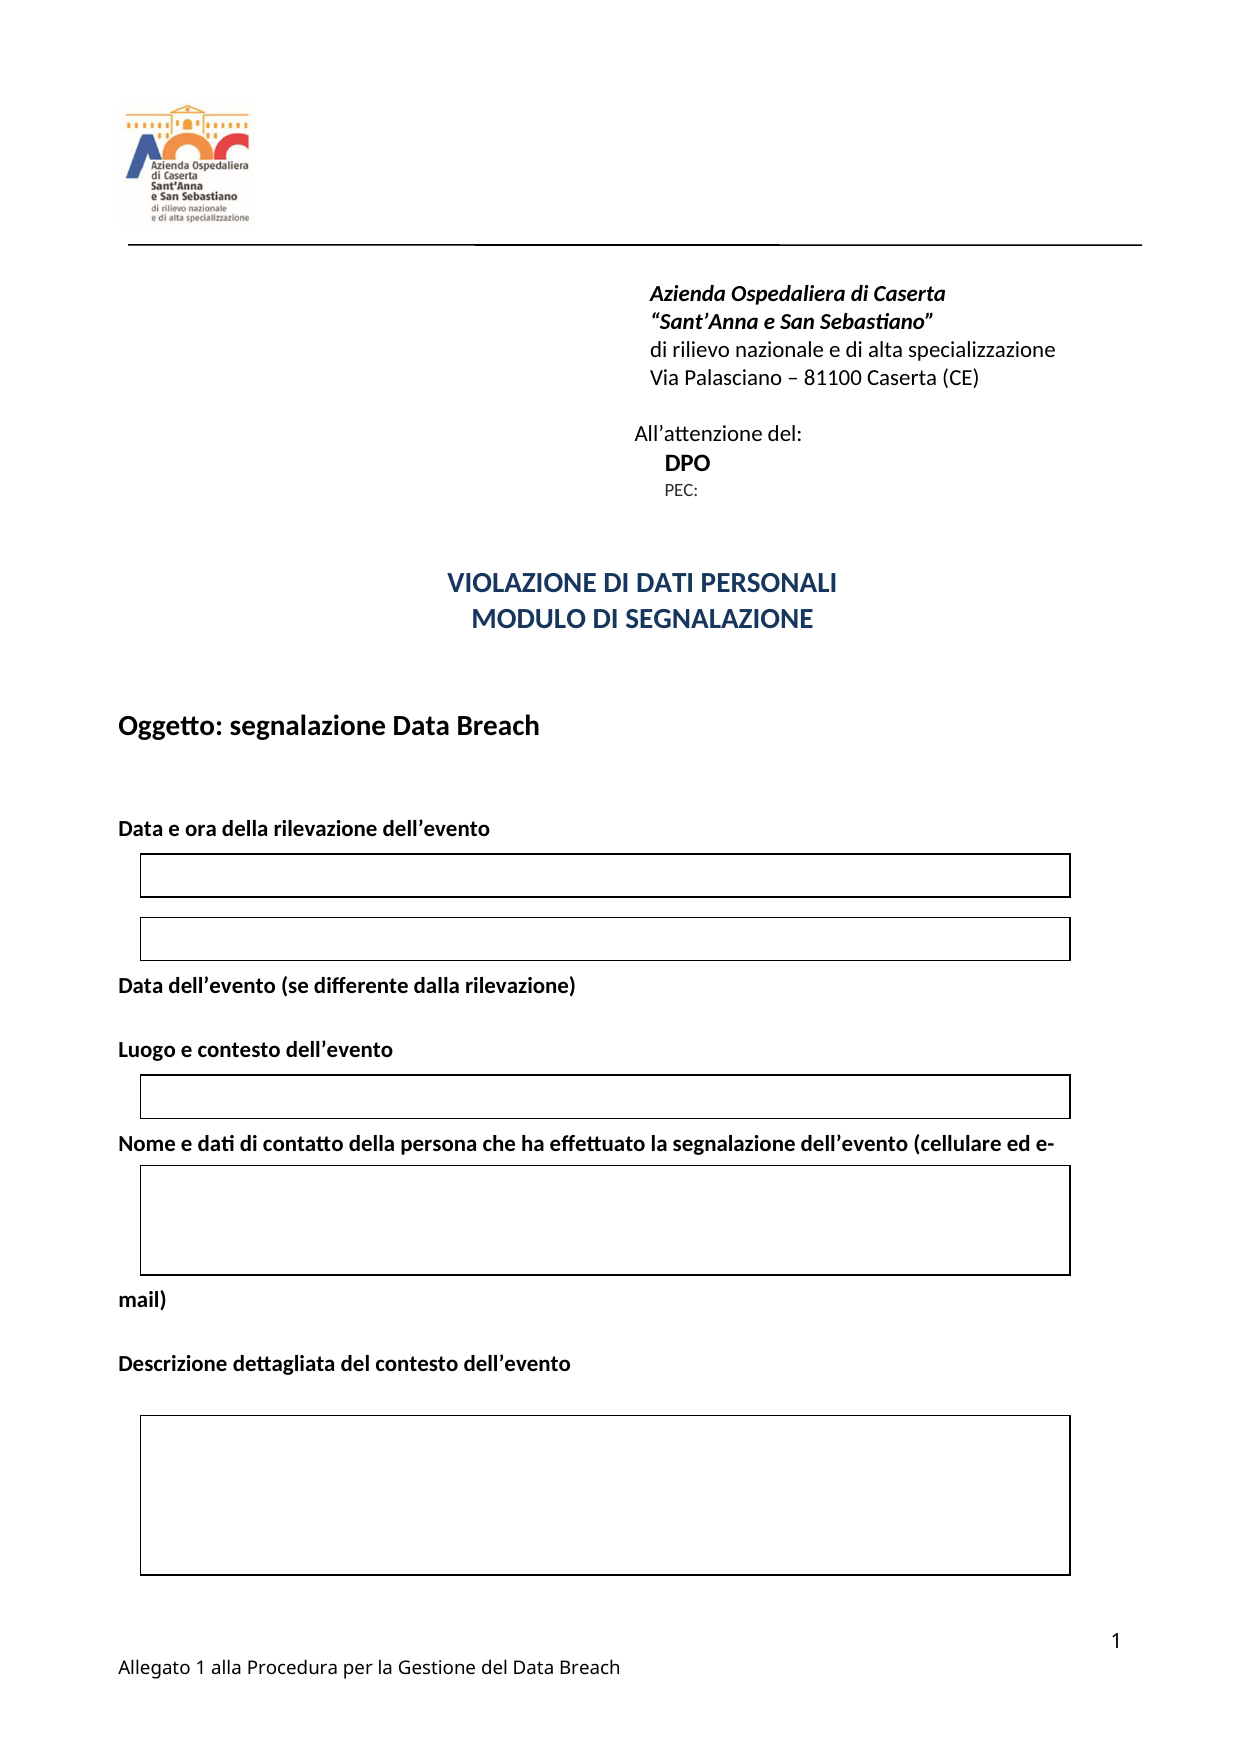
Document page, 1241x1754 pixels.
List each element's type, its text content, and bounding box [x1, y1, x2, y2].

text Via Palasciano – 81100 Caserta (CE) [118, 363, 1093, 391]
text Descrizione dettagliata del contesto dell’evento [118, 1349, 1093, 1377]
text Data dell’evento (se differente dalla rilevazione) [118, 877, 1093, 999]
text All’attenzione del: [561, 419, 1093, 447]
text Oggetto: segnalazione Data Breach [118, 707, 1093, 742]
text Data e ora della rilevazione dell’evento [118, 814, 1093, 842]
text PEC: [192, 478, 1093, 501]
text di rilievo nazionale e di alta specializzazione [118, 335, 1093, 363]
text Luogo e contesto dell’evento [118, 1035, 1093, 1063]
text DPO [118, 447, 1093, 478]
text Nome e dati di contatto della persona che ha effettuato la segnalazione dell’evento (cellulare ed e-mail) [118, 1099, 1093, 1314]
text MODULO DI SEGNALAZIONE [192, 600, 1093, 636]
text “Sant’Anna e San Sebastiano” [118, 307, 1093, 335]
text Azienda Ospedaliera di Caserta [118, 279, 1093, 307]
text VIOLAZIONE DI DATI PERSONALI [192, 564, 1093, 600]
